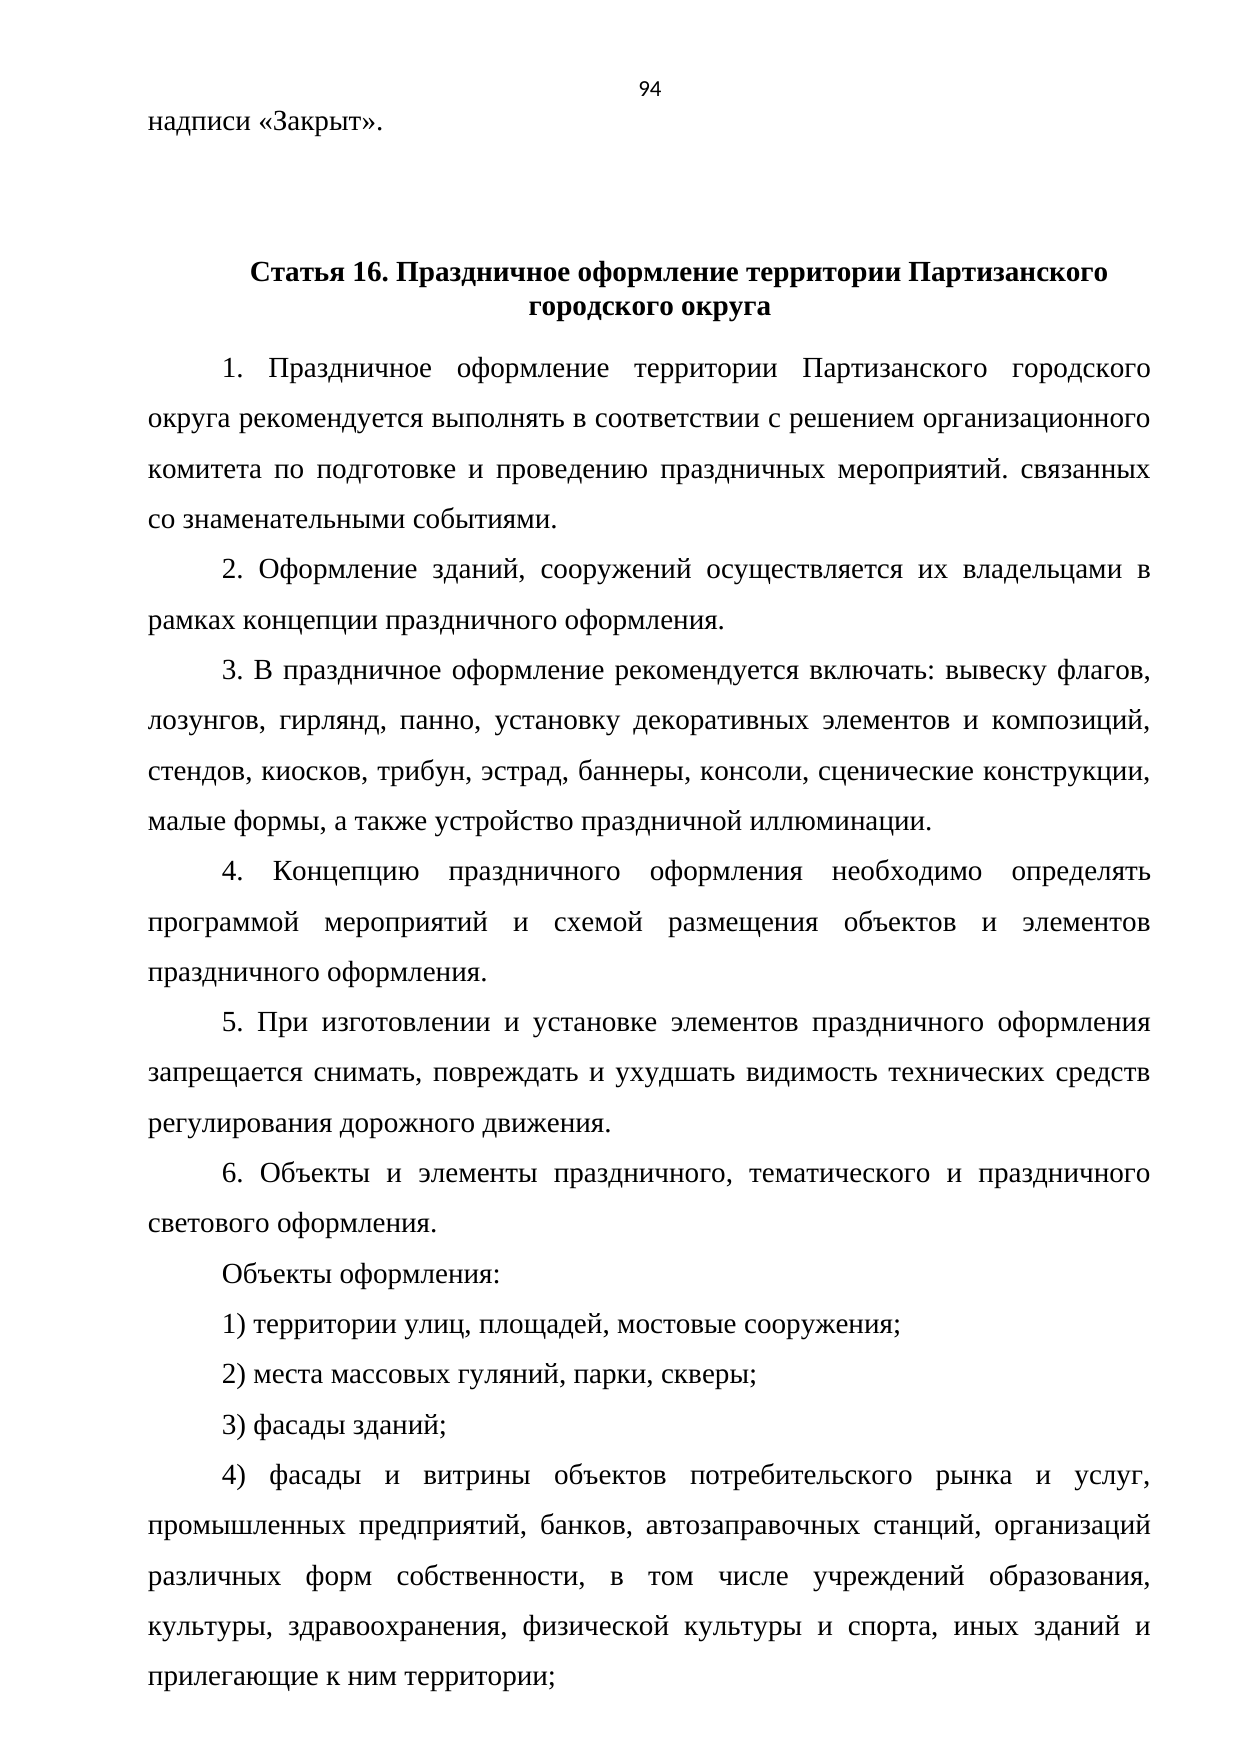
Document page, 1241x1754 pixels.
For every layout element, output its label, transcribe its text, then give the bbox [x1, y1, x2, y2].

text 3) фасады зданий; [148, 1407, 1152, 1440]
text 1. Праздничное оформление территории Партизанского городского округа рекомендуется выполнять в соответствии с решением организационного комитета по подготовке и проведению праздничных мероприятий. связанных со знаменательными событиями. [148, 350, 1152, 535]
text 6. Объекты и элементы праздничного, тематического и праздничного светового оформления. [148, 1155, 1152, 1239]
text Статья 16. Праздничное оформление территории Партизанского городского округа [148, 254, 1152, 321]
text 1) территории улиц, площадей, мостовые сооружения; [148, 1306, 1152, 1340]
text 2. Оформление зданий, сооружений осуществляется их владельцами в рамках концепции праздничного оформления. [148, 551, 1152, 635]
text 2) места массовых гуляний, парки, скверы; [148, 1356, 1152, 1390]
text Объекты оформления: [148, 1256, 1152, 1289]
text 3. В праздничное оформление рекомендуется включать: вывеску флагов, лозунгов, гирлянд, панно, установку декоративных элементов и композиций, стендов, киосков, трибун, эстрад, баннеры, консоли, сценические конструкции, малые формы, а также устройство праздничной иллюминации. [148, 652, 1152, 837]
text 4) фасады и витрины объектов потребительского рынка и услуг, промышленных предприятий, банков, автозаправочных станций, организаций различных форм собственности, в том числе учреждений образования, культуры, здравоохранения, физической культуры и спорта, иных зданий и прилегающие к ним территории; [148, 1457, 1152, 1692]
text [148, 103, 1152, 137]
text 5. При изготовлении и установке элементов праздничного оформления запрещается снимать, повреждать и ухудшать видимость технических средств регулирования дорожного движения. [148, 1004, 1152, 1138]
text 4. Концепцию праздничного оформления необходимо определять программой мероприятий и схемой размещения объектов и элементов праздничного оформления. [148, 853, 1152, 987]
